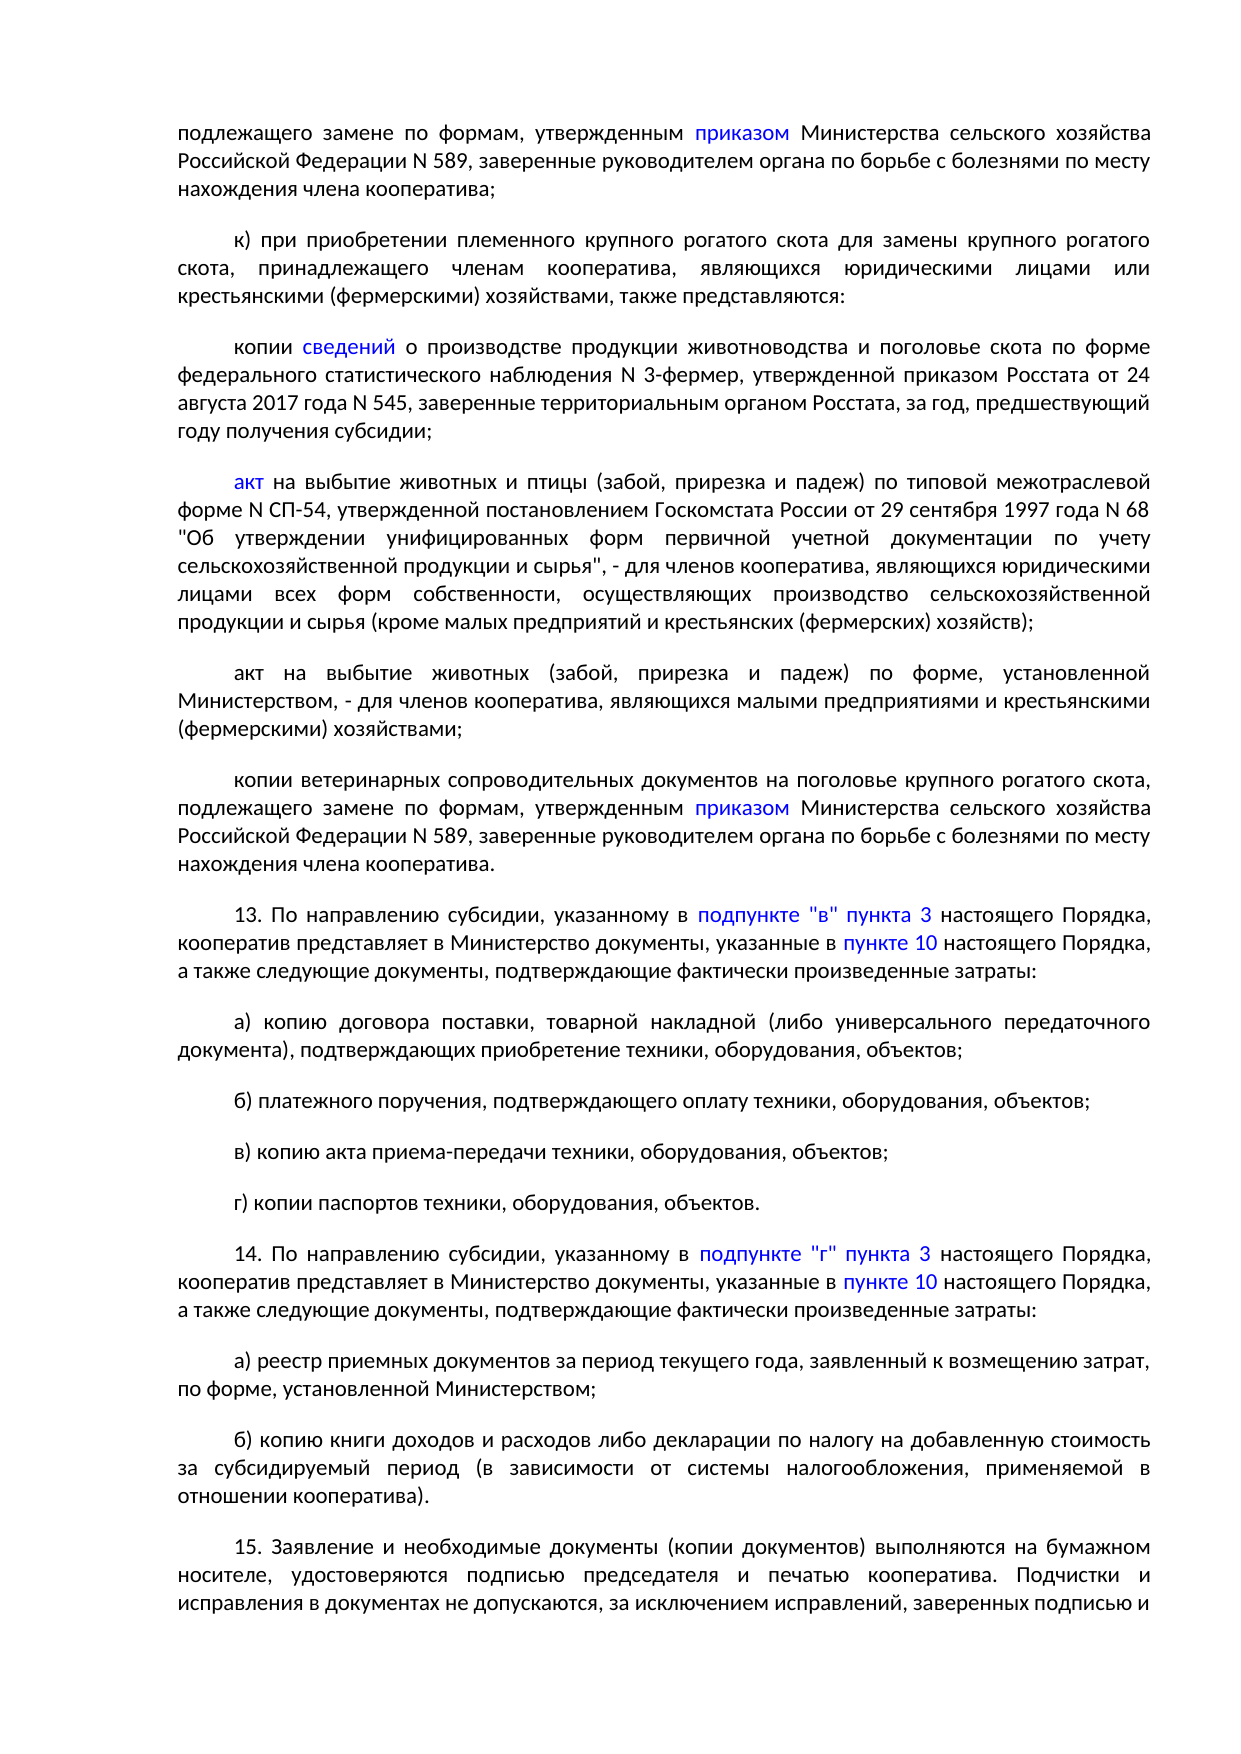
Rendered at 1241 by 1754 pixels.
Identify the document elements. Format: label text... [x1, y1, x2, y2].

text б) копию книги доходов и расходов либо декларации по налогу на добавленную стоимость за субсидируемый период (в зависимости от системы налогообложения, применяемой в отношении кооператива). [177, 1425, 1152, 1509]
text к) при приобретении племенного крупного рогатого скота для замены крупного рогатого скота, принадлежащего членам кооператива, являющихся юридическими лицами или крестьянскими (фермерскими) хозяйствами, также представляются: [177, 225, 1152, 309]
text акт на выбытие животных и птицы (забой, прирезка и падеж) по типовой межотраслевой форме N СП-54, утвержденной постановлением Госкомстата России от 29 сентября 1997 года N 68 "Об утверждении унифицированных форм первичной учетной документации по учету сельскохозяйственной продукции и сырья", - для членов кооператива, являющихся юридическими лицами всех форм собственности, осуществляющих производство сельскохозяйственной продукции и сырья (кроме малых предприятий и крестьянских (фермерских) хозяйств); [177, 467, 1152, 635]
text а) реестр приемных документов за период текущего года, заявленный к возмещению затрат, по форме, установленной Министерством; [177, 1346, 1152, 1402]
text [177, 118, 1152, 202]
text г) копии паспортов техники, оборудования, объектов. [177, 1188, 1152, 1216]
text копии сведений о производстве продукции животноводства и поголовье скота по форме федерального статистического наблюдения N 3-фермер, утвержденной приказом Росстата от 24 августа 2017 года N 545, заверенные территориальным органом Росстата, за год, предшествующий году получения субсидии; [177, 332, 1152, 444]
text а) копию договора поставки, товарной накладной (либо универсального передаточного документа), подтверждающих приобретение техники, оборудования, объектов; [177, 1007, 1152, 1063]
text в) копию акта приема-передачи техники, оборудования, объектов; [177, 1137, 1152, 1165]
text 13. По направлению субсидии, указанному в подпункте "в" пункта 3 настоящего Порядка, кооператив представляет в Министерство документы, указанные в пункте 10 настоящего Порядка, а также следующие документы, подтверждающие фактически произведенные затраты: [177, 900, 1152, 984]
text 14. По направлению субсидии, указанному в подпункте "г" пункта 3 настоящего Порядка, кооператив представляет в Министерство документы, указанные в пункте 10 настоящего Порядка, а также следующие документы, подтверждающие фактически произведенные затраты: [177, 1239, 1152, 1323]
text акт на выбытие животных (забой, прирезка и падеж) по форме, установленной Министерством, - для членов кооператива, являющихся малыми предприятиями и крестьянскими (фермерскими) хозяйствами; [177, 658, 1152, 742]
text копии ветеринарных сопроводительных документов на поголовье крупного рогатого скота, подлежащего замене по формам, утвержденным приказом Министерства сельского хозяйства Российской Федерации N 589, заверенные руководителем органа по борьбе с болезнями по месту нахождения члена кооператива. [177, 765, 1152, 877]
text б) платежного поручения, подтверждающего оплату техники, оборудования, объектов; [177, 1086, 1152, 1114]
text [177, 1532, 1152, 1616]
